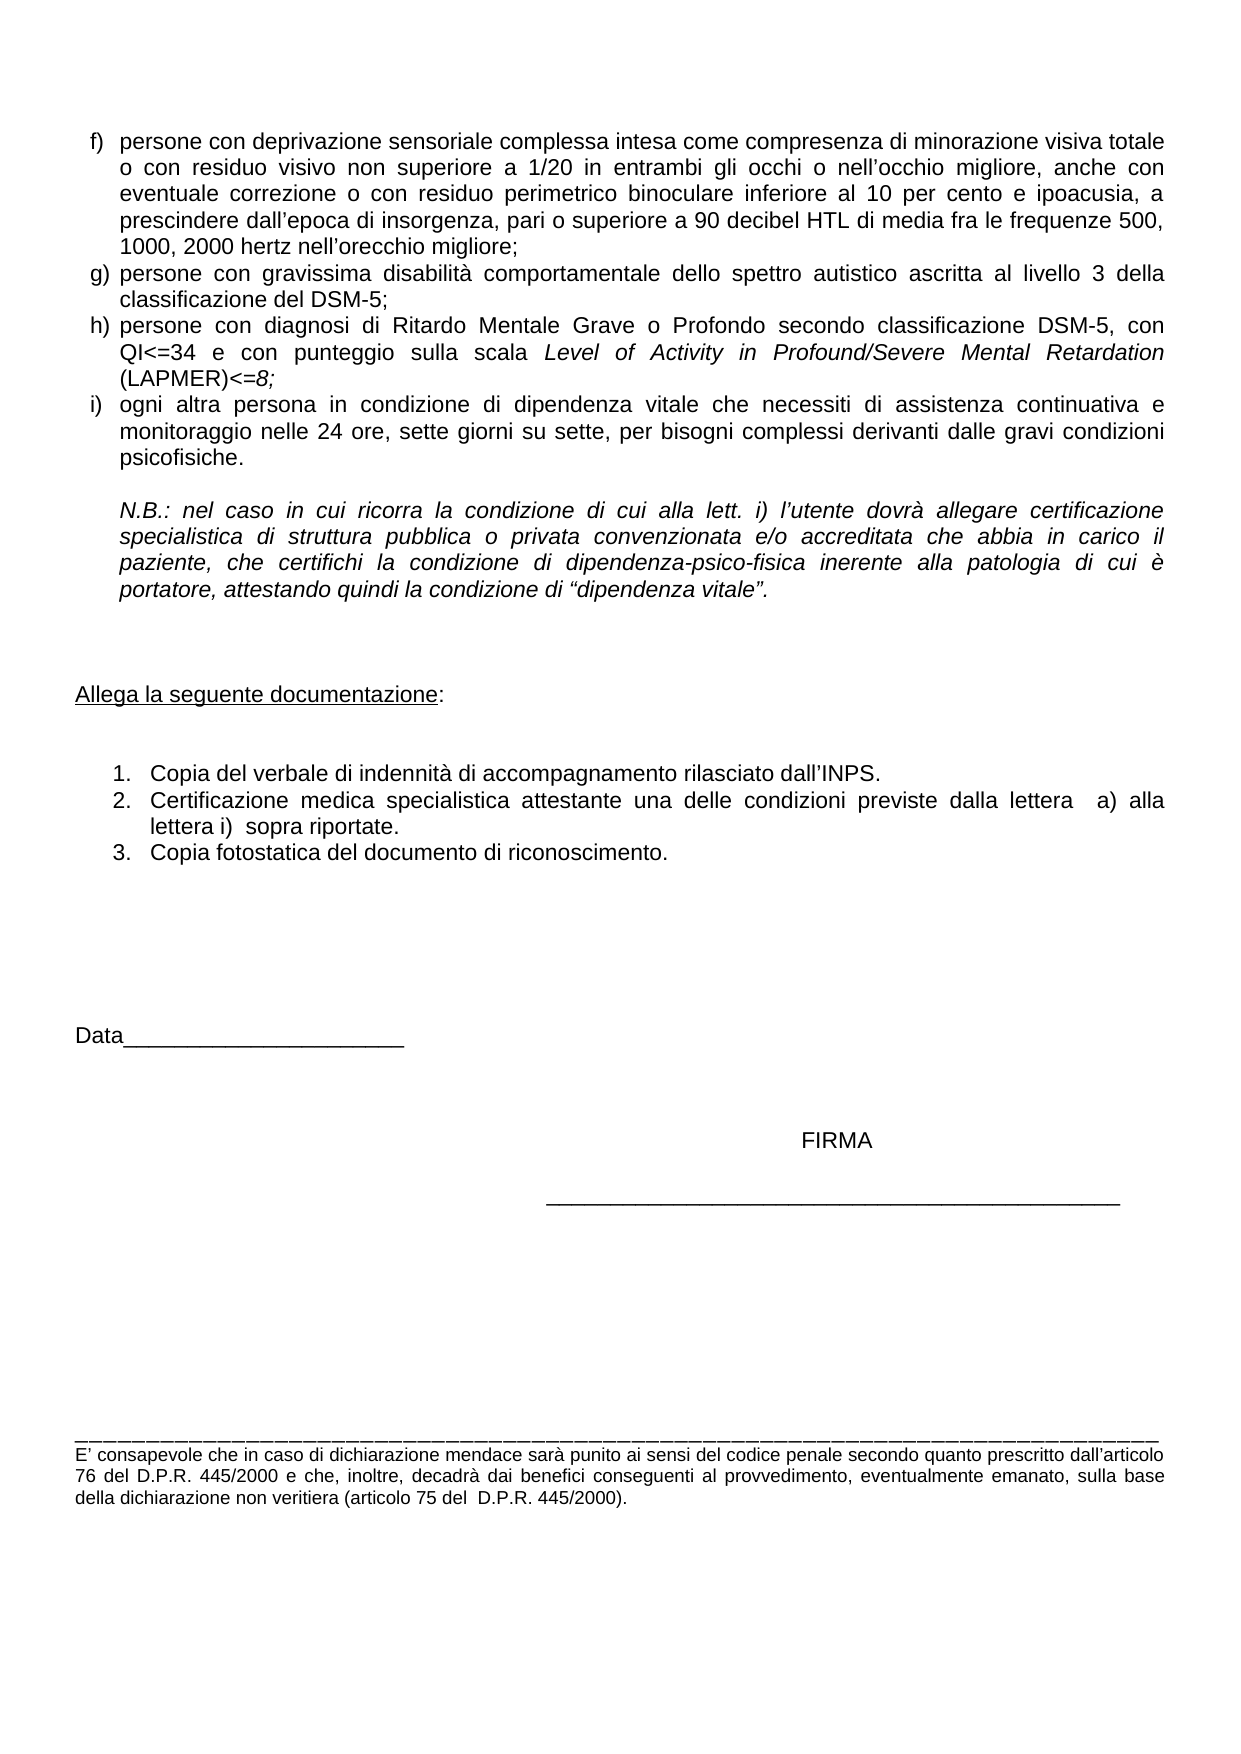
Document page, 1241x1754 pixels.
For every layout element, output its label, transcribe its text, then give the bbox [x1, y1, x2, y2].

list Copia del verbale di indennità di accompagnamento rilasciato dall’INPS. [112, 760, 1165, 787]
text FIRMA [75, 1127, 988, 1154]
list persone con deprivazione sensoriale complessa intesa come compresenza di minorazione visiva totale o con residuo visivo non superiore a 1/20 in entrambi gli occhi o nell’occhio migliore, anche con eventuale correzione o con residuo perimetrico binoculare inferiore al 10 per cento e ipoacusia, a prescindere dall’epoca di insorgenza, pari o superiore a 90 decibel HTL di media fra le frequenze 500, 1000, 2000 hertz nell’orecchio migliore; [90, 128, 1165, 259]
list Copia fotostatica del documento di riconoscimento. [112, 839, 1165, 866]
text ____________________________________________________________________________ [75, 1417, 1165, 1444]
list Certificazione medica specialistica attestante una delle condizioni previste dalla lettera a) alla lettera i) sopra riportate. [112, 787, 1165, 839]
text Allega la seguente documentazione: [75, 681, 1165, 707]
text Data______________________ [75, 1022, 1165, 1048]
list ogni altra persona in condizione di dipendenza vitale che necessiti di assistenza continuativa e monitoraggio nelle 24 ore, sette giorni su sette, per bisogni complessi derivanti dalle gravi condizioni psico­fisiche. [90, 391, 1165, 470]
text N.B.: nel caso in cui ricorra la condizione di cui alla lett. i) l’utente dovrà allegare certificazione specialistica di struttura pubblica o privata convenzionata e/o accreditata che abbia in carico il paziente, che certifichi la condizione di dipendenza-psico-fisica inerente alla patologia di cui è portatore, attestando quindi la condizione di “dipendenza vitale”. [119, 497, 1165, 602]
text _____________________________________________ [75, 1180, 1165, 1207]
list persone con diagnosi di Ritardo Mentale Grave o Profondo secondo classificazione DSM-5, con QI<=34 e con punteggio sulla scala Level of Activity in Profound/Severe Mental Retardation (LAPMER)<=8; [90, 312, 1165, 391]
text E’ consapevole che in caso di dichiarazione mendace sarà punito ai sensi del codice penale secondo quanto prescritto dall’articolo 76 del D.P.R. 445/2000 e che, inoltre, decadrà dai benefici conseguenti al provvedimento, eventualmente emanato, sulla base della dichiarazione non veritiera (articolo 75 del D.P.R. 445/2000). [75, 1444, 1165, 1508]
list persone con gravissima disabilità comportamentale dello spettro autistico ascritta al livello 3 della classificazione del DSM-5; [90, 259, 1165, 312]
